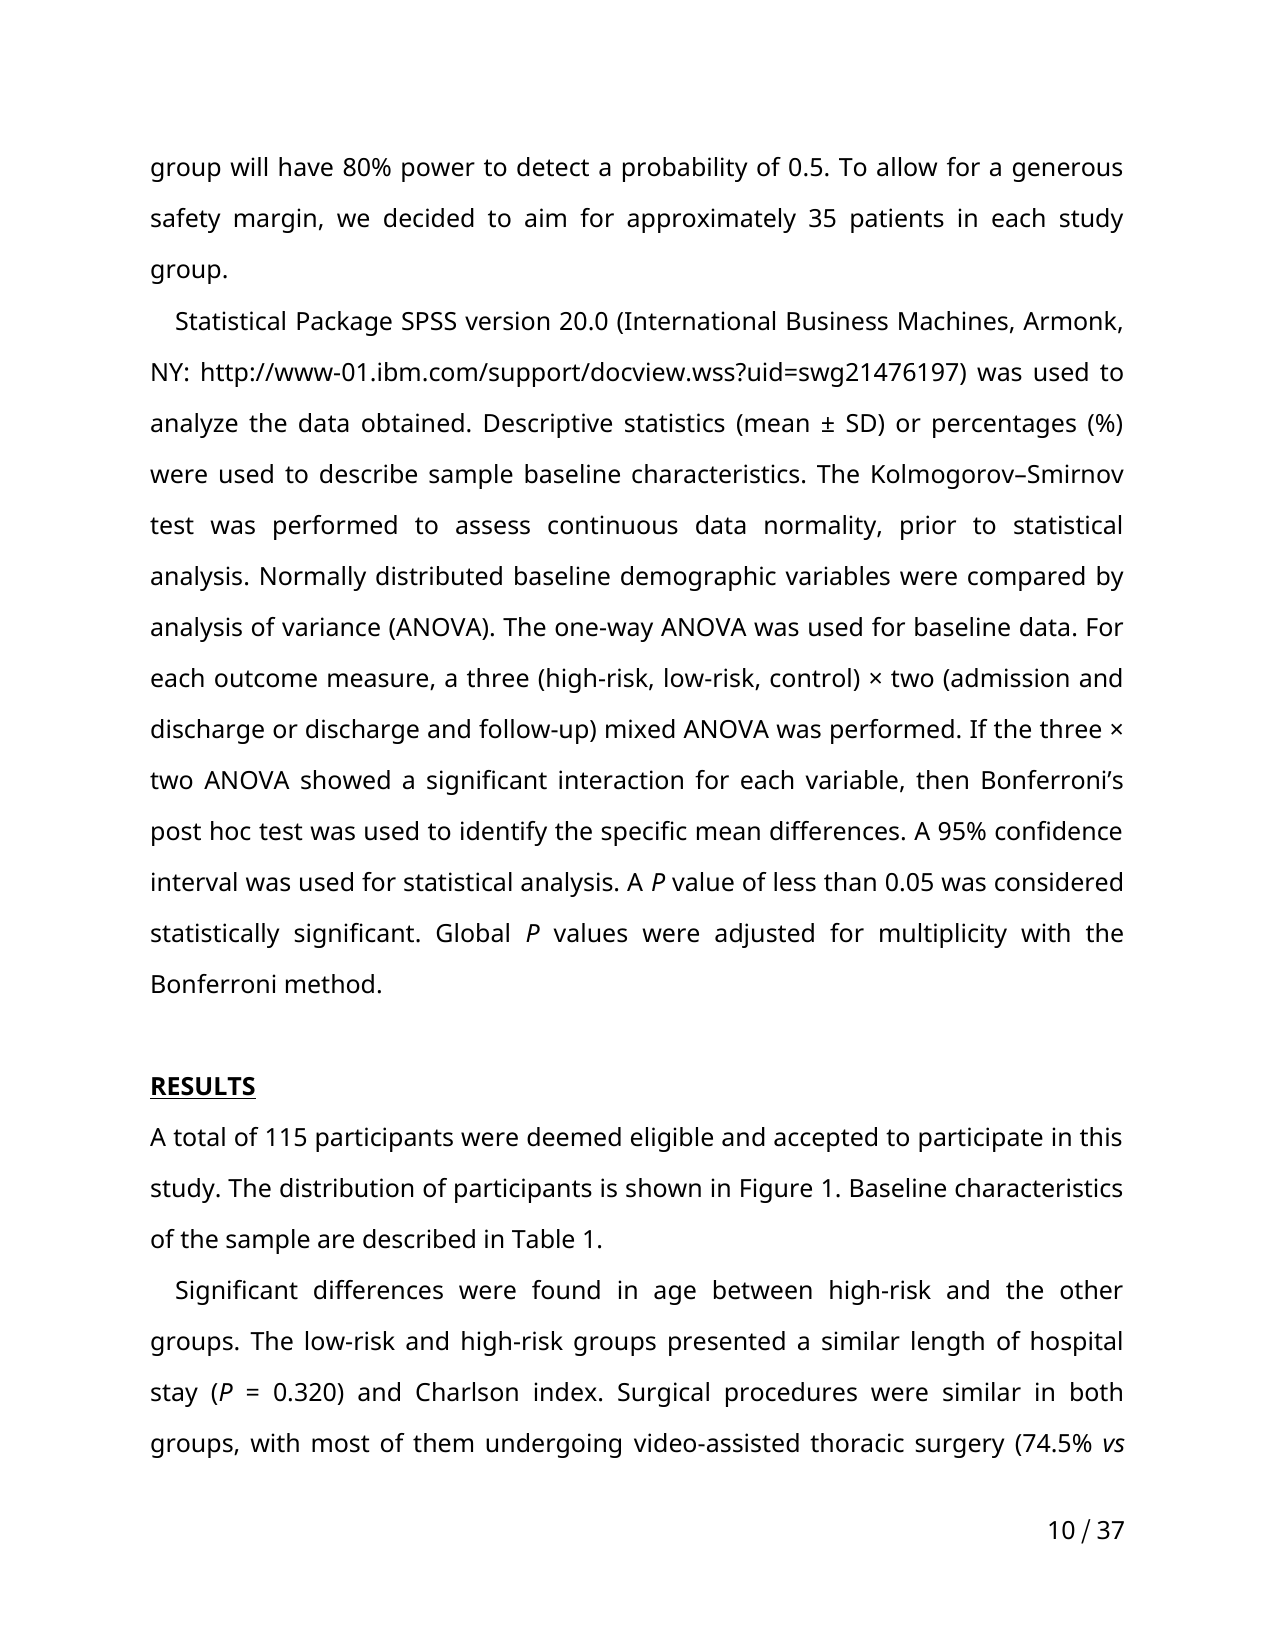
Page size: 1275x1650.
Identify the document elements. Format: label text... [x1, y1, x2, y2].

text A total of 115 participants were deemed eligible and accepted to participate in this study. The distribution of participants is shown in Figure 1. Baseline characteristics of the sample are described in Table 1. [150, 1120, 1125, 1256]
text Statistical Package SPSS version 20.0 (International Business Machines, Armonk, NY: http://www-01.ibm.com/support/docview.wss?uid=swg21476197) was used to analyze the data obtained. Descriptive statistics (mean ± SD) or percentages (%) were used to describe sample baseline characteristics. The Kolmogorov–Smirnov test was performed to assess continuous data normality, prior to statistical analysis. Normally distributed baseline demographic variables were compared by analysis of variance (ANOVA). The one-way ANOVA was used for baseline data. For each outcome measure, a three (high-risk, low-risk, control) × two (admission and discharge or discharge and follow-up) mixed ANOVA was performed. If the three × two ANOVA showed a significant interaction for each variable, then Bonferroni’s post hoc test was used to identify the specific mean differences. A 95% confidence interval was used for statistical analysis. A P value of less than 0.05 was considered statistically significant. Global P values were adjusted for multiplicity with the Bonferroni method. [150, 303, 1125, 1001]
text RESULTS [150, 1069, 1125, 1103]
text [150, 150, 1125, 286]
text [150, 1273, 1125, 1460]
